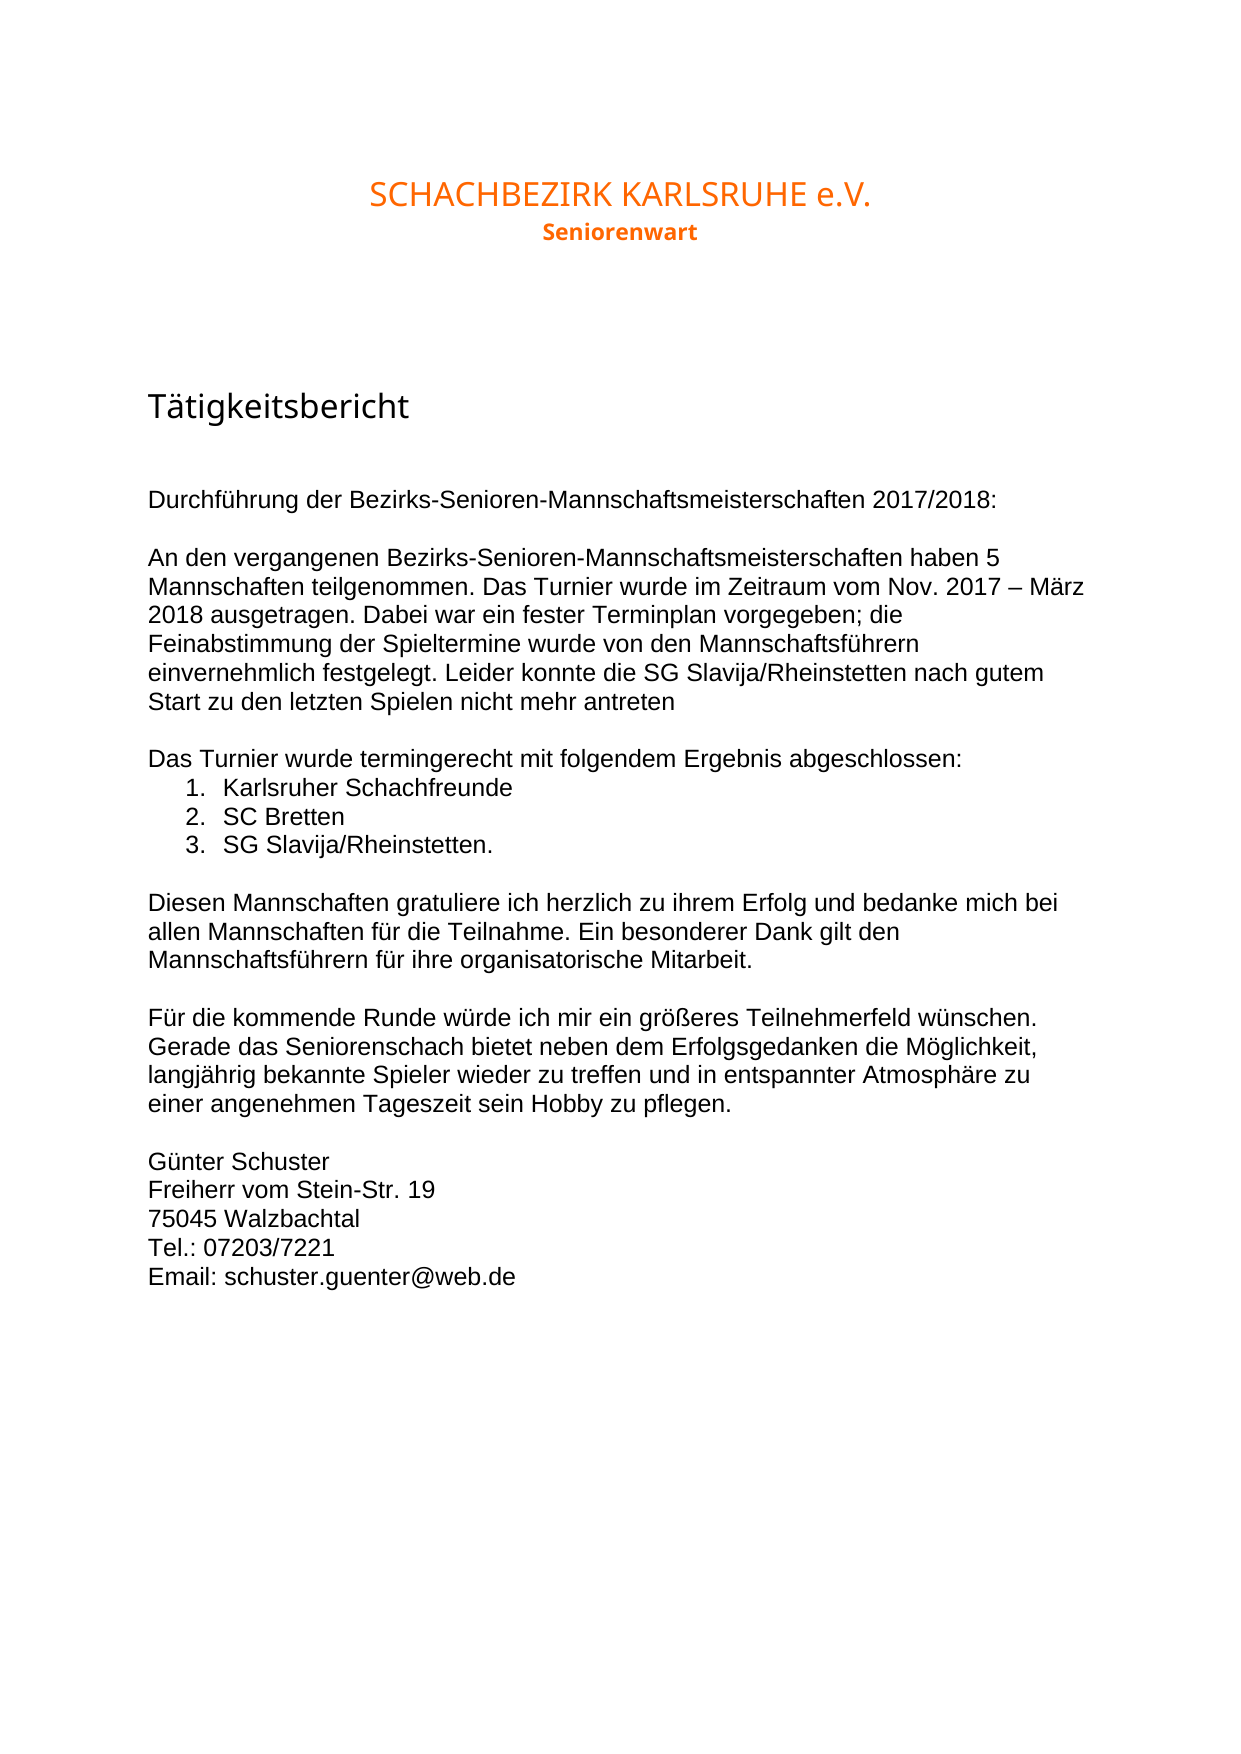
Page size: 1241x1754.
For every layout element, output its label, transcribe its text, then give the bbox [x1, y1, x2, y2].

text 75045 Walzbachtal [148, 1204, 1093, 1233]
list SC Bretten [185, 802, 1093, 831]
text An den vergangenen Bezirks-Senioren-Mannschaftsmeisterschaften haben 5 Mannschaften teilgenommen. Das Turnier wurde im Zeitraum vom Nov. 2017 – März 2018 ausgetragen. Dabei war ein fester Terminplan vorgegeben; die Feinabstimmung der Spieltermine wurde von den Mannschaftsführern einvernehmlich festgelegt. Leider konnte die SG Slavija/Rheinstetten nach gutem Start zu den letzten Spielen nicht mehr antreten [148, 543, 1093, 716]
text Email: schuster.guenter@web.de [148, 1262, 1093, 1291]
text Durchführung der Bezirks-Senioren-Mannschaftsmeisterschaften 2017/2018: [148, 486, 1093, 514]
text Das Turnier wurde termingerecht mit folgendem Ergebnis abgeschlossen: [148, 744, 1093, 773]
text Tätigkeitsbericht [148, 383, 1093, 429]
text Freiherr vom Stein-Str. 19 [148, 1176, 1093, 1204]
list SG Slavija/Rheinstetten. [185, 831, 1093, 859]
text Tel.: 07203/7221 [148, 1233, 1093, 1262]
text SCHACHBEZIRK KARLSRUHE e.V. [148, 170, 1093, 216]
text Günter Schuster [148, 1147, 1093, 1176]
list Karlsruher Schachfreunde [185, 773, 1093, 802]
text Für die kommende Runde würde ich mir ein größeres Teilnehmerfeld wünschen. Gerade das Seniorenschach bietet neben dem Erfolgsgedanken die Möglichkeit, langjährig bekannte Spieler wieder zu treffen und in entspannter Atmosphäre zu einer angenehmen Tageszeit sein Hobby zu pflegen. [148, 1003, 1093, 1118]
text Seniorenwart [148, 216, 1093, 247]
text Diesen Mannschaften gratuliere ich herzlich zu ihrem Erfolg und bedanke mich bei allen Mannschaften für die Teilnahme. Ein besonderer Dank gilt den Mannschaftsführern für ihre organisatorische Mitarbeit. [148, 888, 1093, 974]
